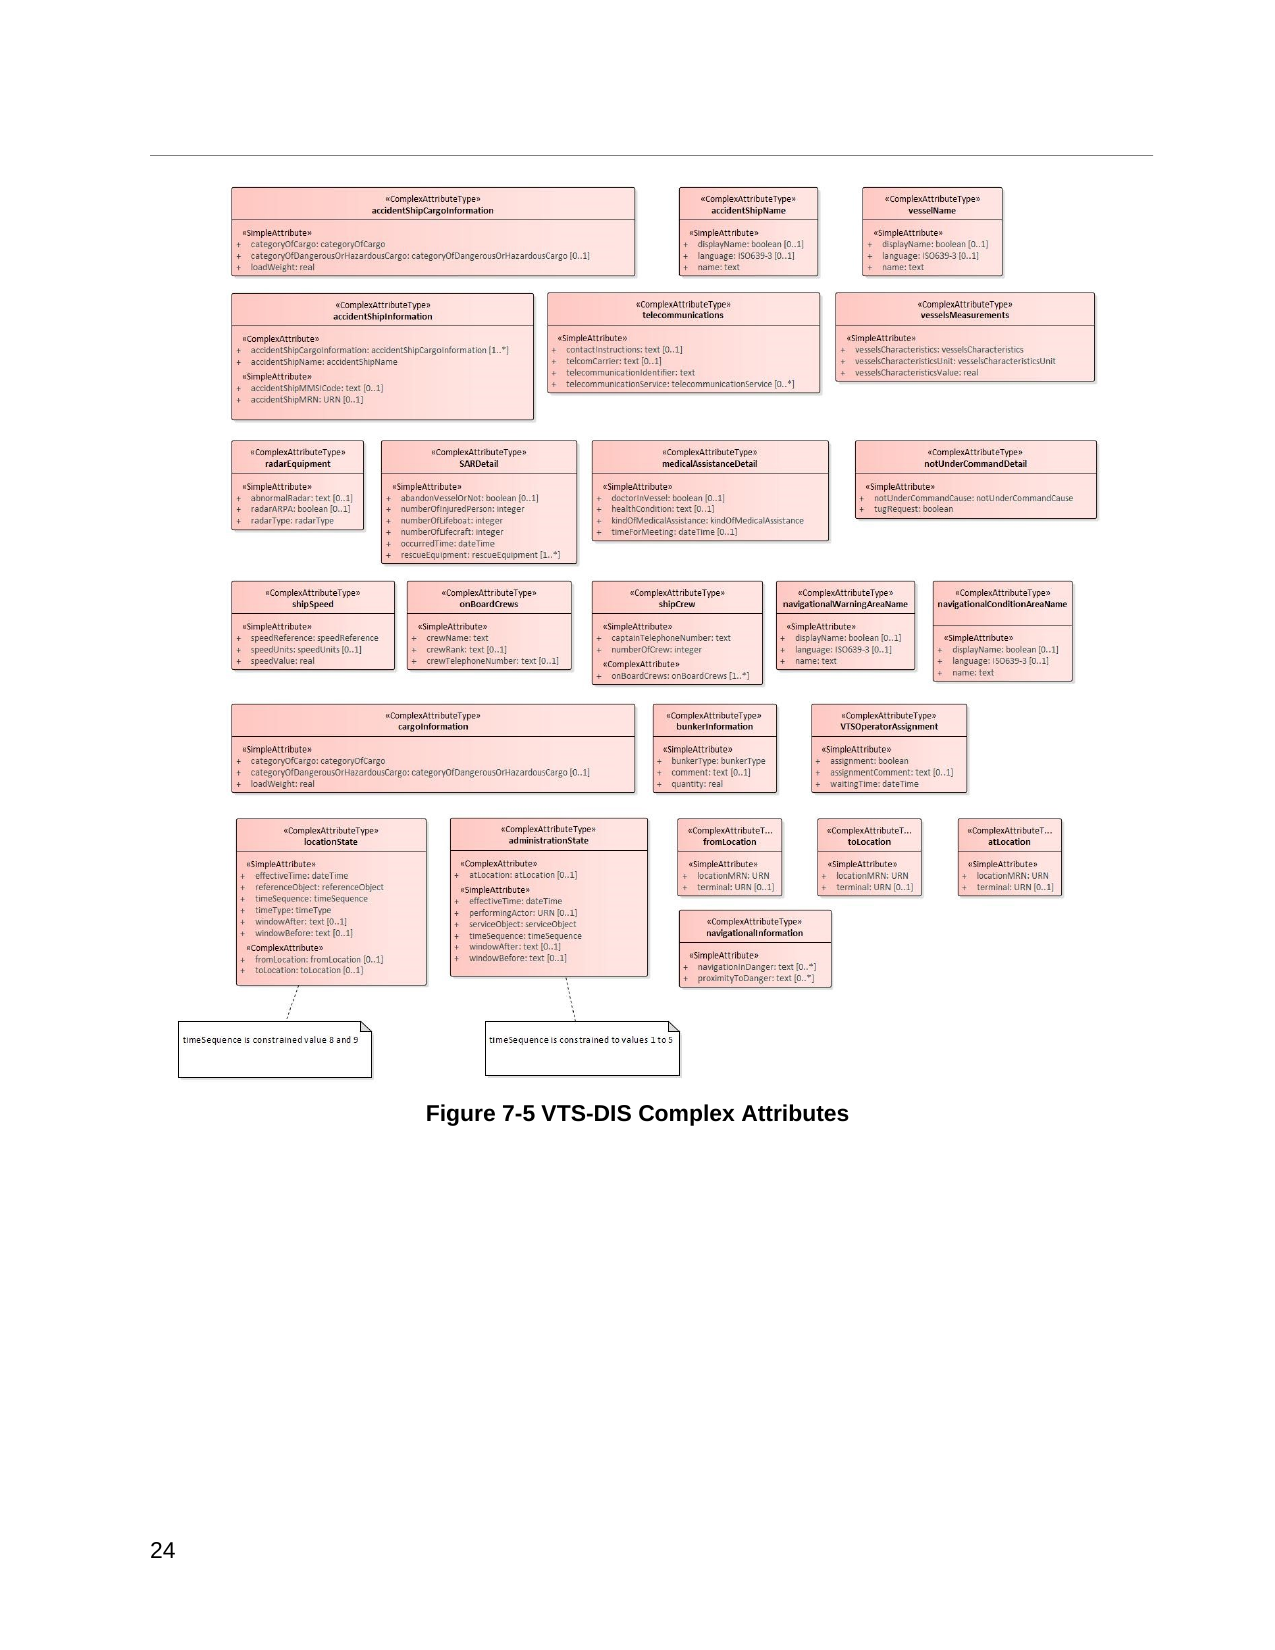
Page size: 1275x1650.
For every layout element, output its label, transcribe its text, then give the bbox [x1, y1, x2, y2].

picture [150, 150, 1154, 1087]
text Figure 7-5 VTS-DIS Complex Attributes [150, 1099, 1125, 1126]
